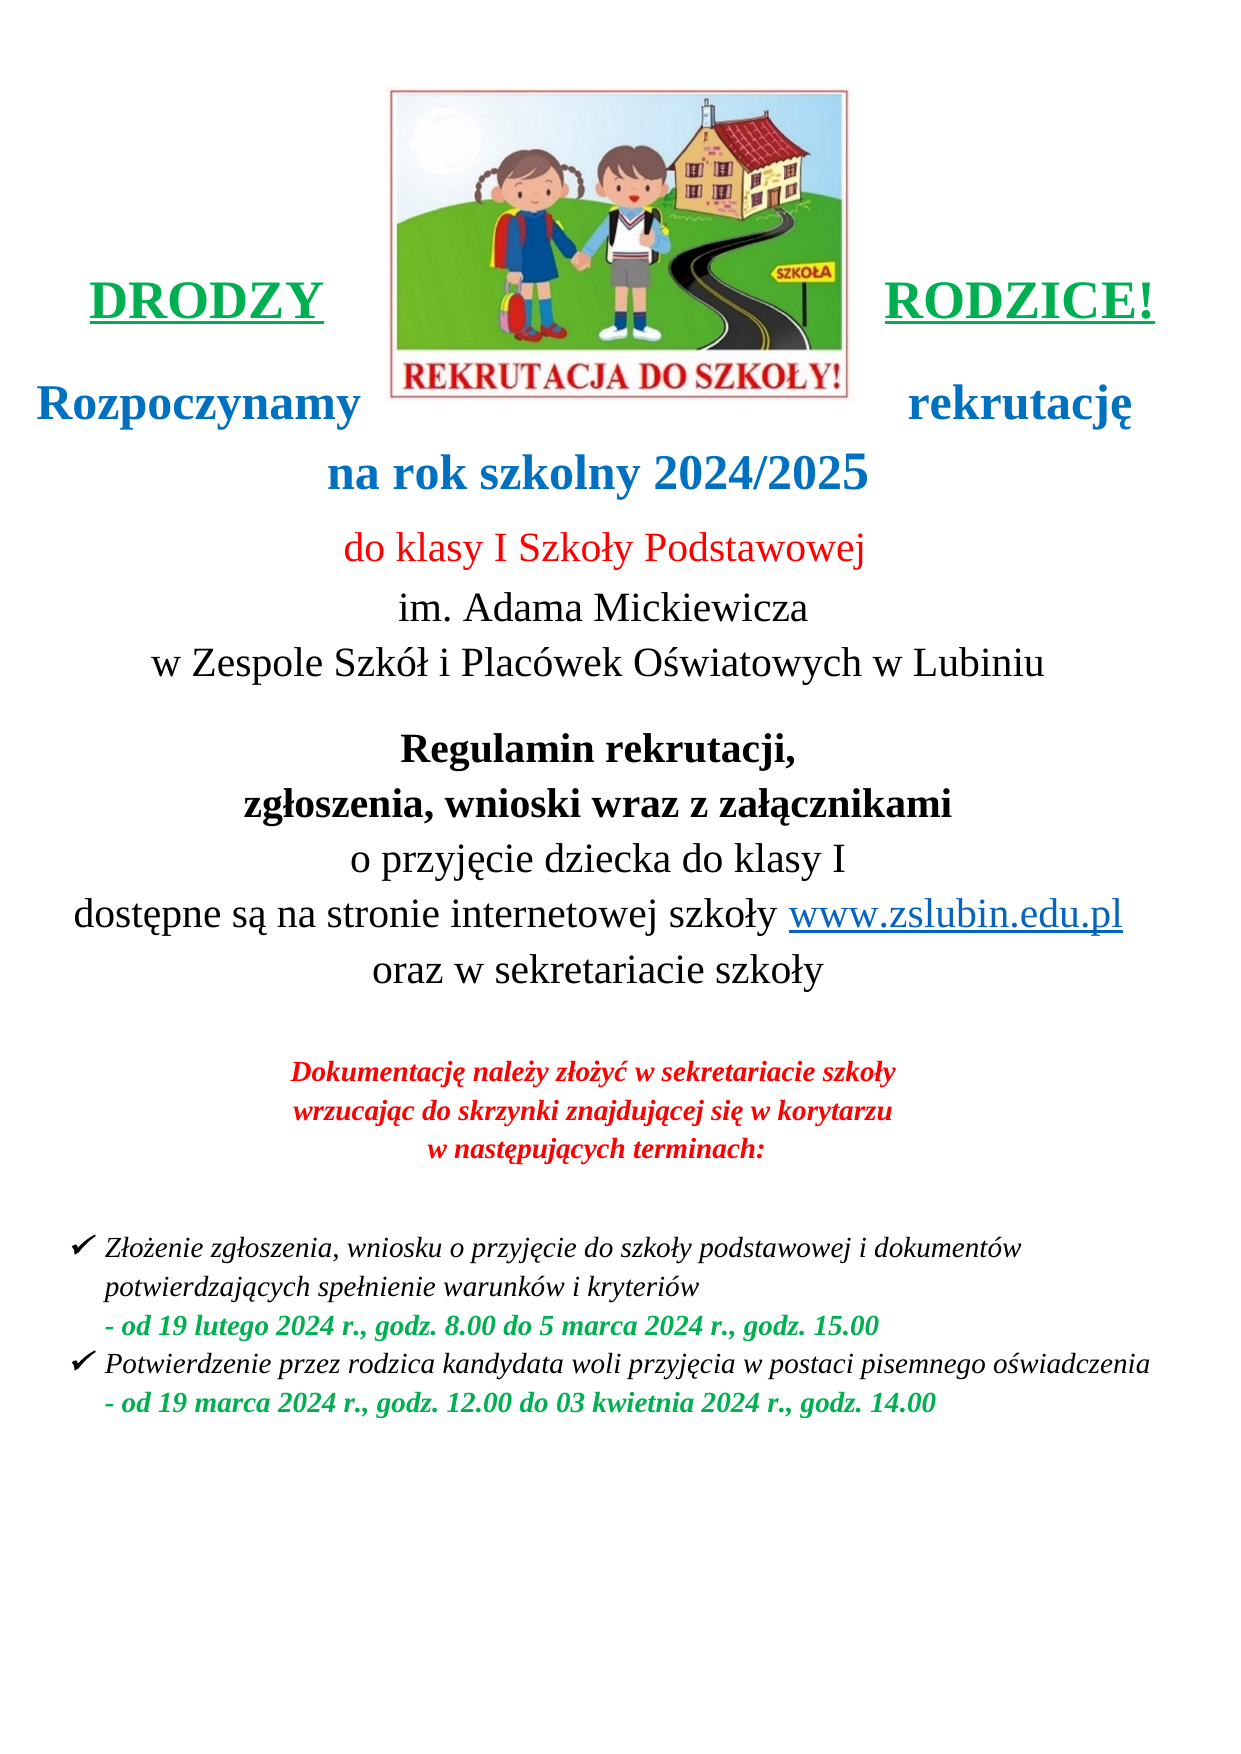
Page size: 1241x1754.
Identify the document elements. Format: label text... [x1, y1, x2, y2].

text oraz w sekretariacie szkoły [29, 944, 1166, 992]
list Potwierdzenie przez rodzica kandydata woli przyjęcia w postaci pisemnego oświadczenia - od 19 marca 2024 r., godz. 12.00 do 03 kwietnia 2024 r., godz. 14.00 [67, 1346, 1166, 1418]
picture [386, 86, 855, 404]
text w Zespole Szkół i Placówek Oświatowych w Lubiniu [29, 637, 1166, 685]
text o przyjęcie dziecka do klasy I [29, 834, 1166, 882]
list Złożenie zgłoszenia, wniosku o przyjęcie do szkoły podstawowej i dokumentów potwierdzających spełnienie warunków i kryteriów [67, 1230, 1166, 1303]
list - od 19 lutego 2024 r., godz. 8.00 do 5 marca 2024 r., godz. 15.00 [104, 1308, 1166, 1341]
text DRODZY RODZICE! [29, 268, 386, 330]
text Regulamin rekrutacji, zgłoszenia, wnioski wraz z załącznikami [29, 724, 1166, 827]
text im. Adama Mickiewicza [29, 582, 1166, 630]
text DRODZY RODZICE! [855, 268, 1166, 330]
text Rozpoczynamy rekrutację [29, 373, 1166, 431]
text dostępne są na stronie internetowej szkoły www.zslubin.edu.pl [29, 889, 1166, 937]
text Dokumentację należy złożyć w sekretariacie szkoły wrzucając do skrzynki znajdującej się w korytarzu w następujących terminach: [29, 1054, 1166, 1165]
text na rok szkolny 2024/2025 do klasy I Szkoły Podstawowej [29, 439, 1166, 573]
